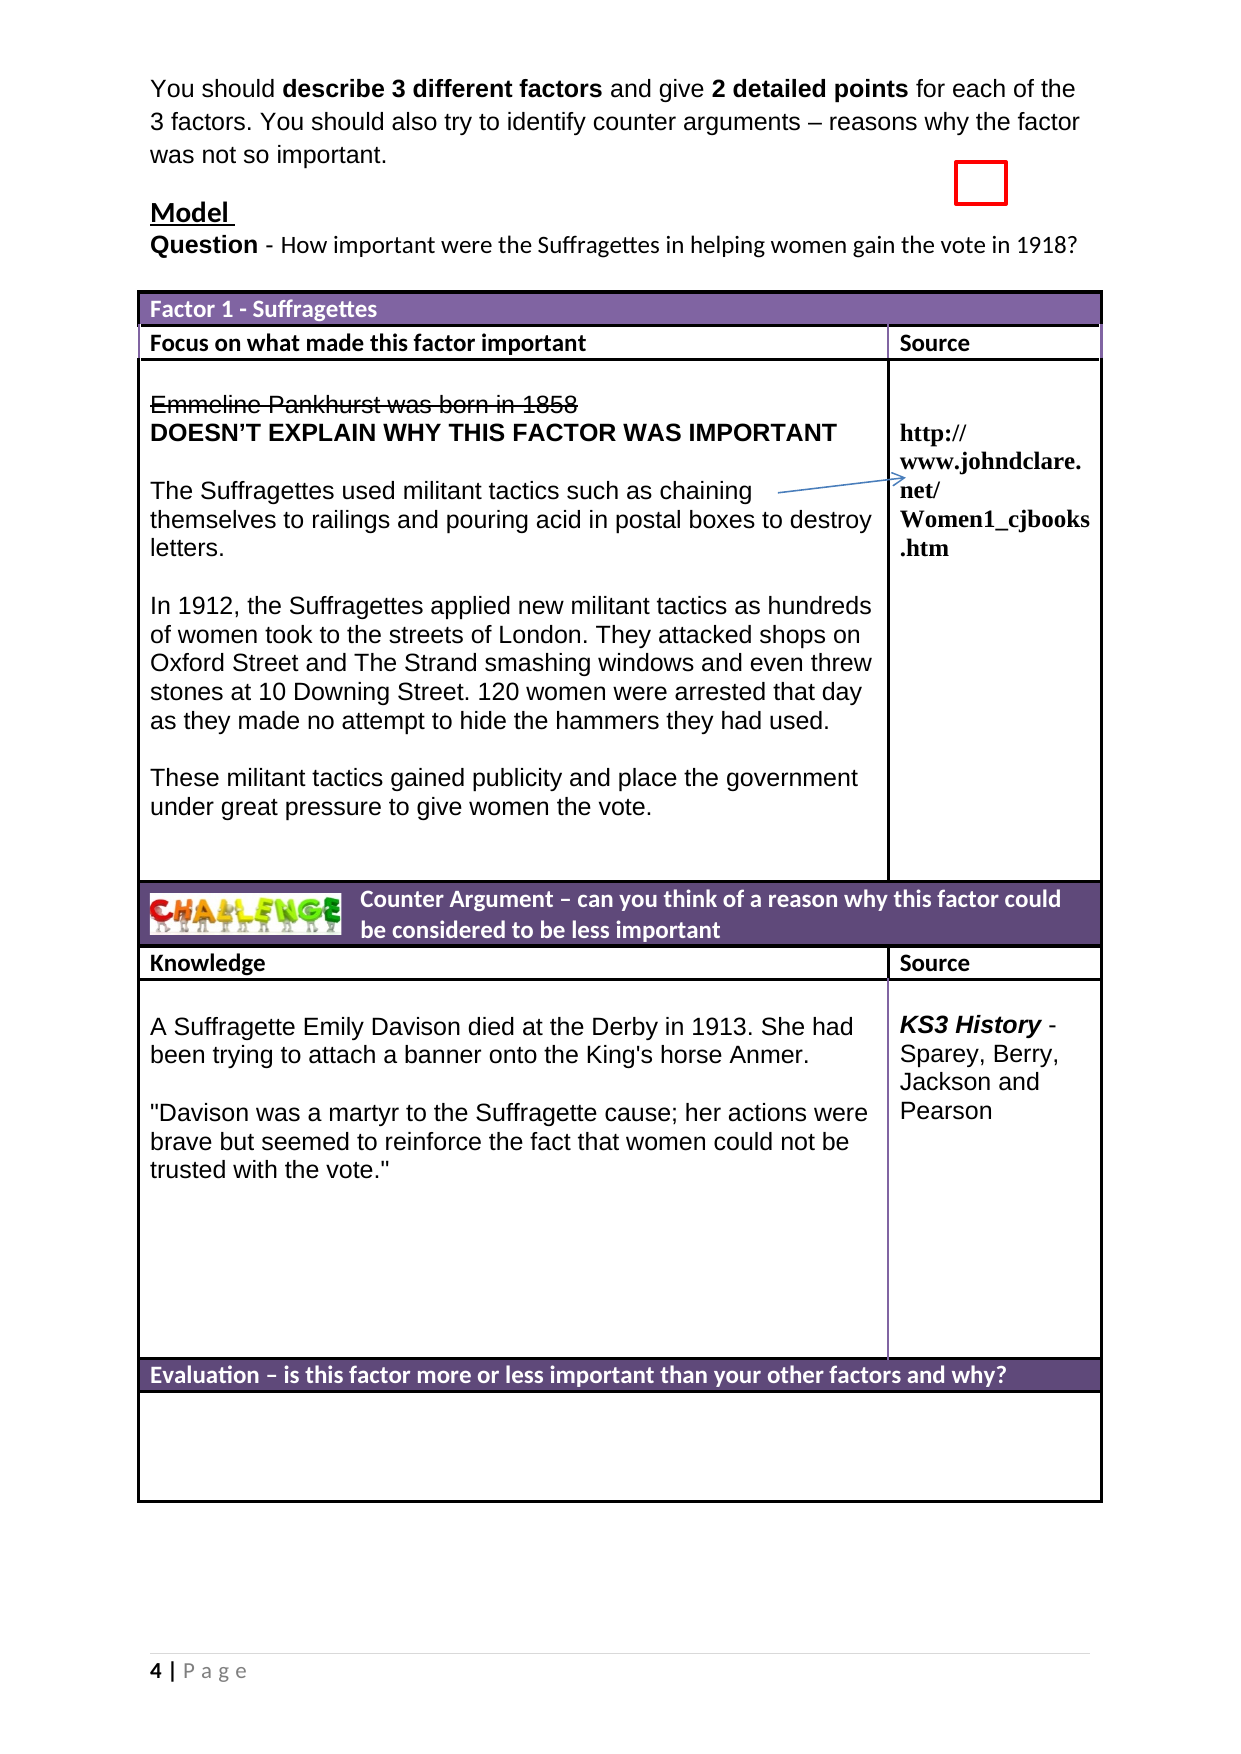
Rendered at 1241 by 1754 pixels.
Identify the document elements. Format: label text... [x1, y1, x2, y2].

table_cell Evaluation – is this factor more or less important than your other factors and why? [140, 1360, 1100, 1390]
table_cell A Suffragette Emily Davison died at the Derby in 1913. She had been trying to attach a banner onto the King's horse Anmer. "Davison was a martyr to the Suffragette cause; her actions were brave but seemed to reinforce the fact that women could not be trusted with the vote." [140, 981, 887, 1357]
table_cell Focus on what made this factor important [140, 325, 887, 358]
table_cell Source [889, 324, 1100, 358]
picture [149, 893, 342, 935]
table_cell Counter Argument – can you think of a reason why this factor could be considered to be less important [140, 883, 1100, 944]
text You should describe 3 different factors and give 2 detailed points for each of the 3 factors. You should also try to identify counter arguments – reasons why the factor was not so important. [150, 74, 1090, 169]
text Model [150, 194, 1090, 229]
table_cell http://www.johndclare.net/Women1_cjbooks.htm [890, 358, 1100, 880]
text Question - How important were the Suffragettes in helping women gain the vote in 1918? [150, 229, 1090, 260]
table_cell Source [890, 948, 1100, 978]
table_cell Emmeline Pankhurst was born in 1858 DOESN’T EXPLAIN WHY THIS FACTOR WAS IMPORTANT The Suffragettes used militant tactics such as chaining themselves to railings and pouring acid in postal boxes to destroy letters. In 1912, the Suffragettes applied new militant tactics as hundreds of women took to the streets of London. They attacked shops on Oxford Street and The Strand smashing windows and even threw stones at 10 Downing Street. 120 women were arrested that day as they made no attempt to hide the hammers they had used. These militant tactics gained publicity and place the government under great pressure to give women the vote. [140, 359, 887, 880]
table_cell [140, 1393, 1100, 1500]
table_cell KS3 History - Sparey, Berry, Jackson and Pearson [889, 981, 1100, 1357]
table_cell Knowledge [140, 948, 887, 978]
table_header Factor 1 - Suffragettes [140, 294, 1100, 324]
